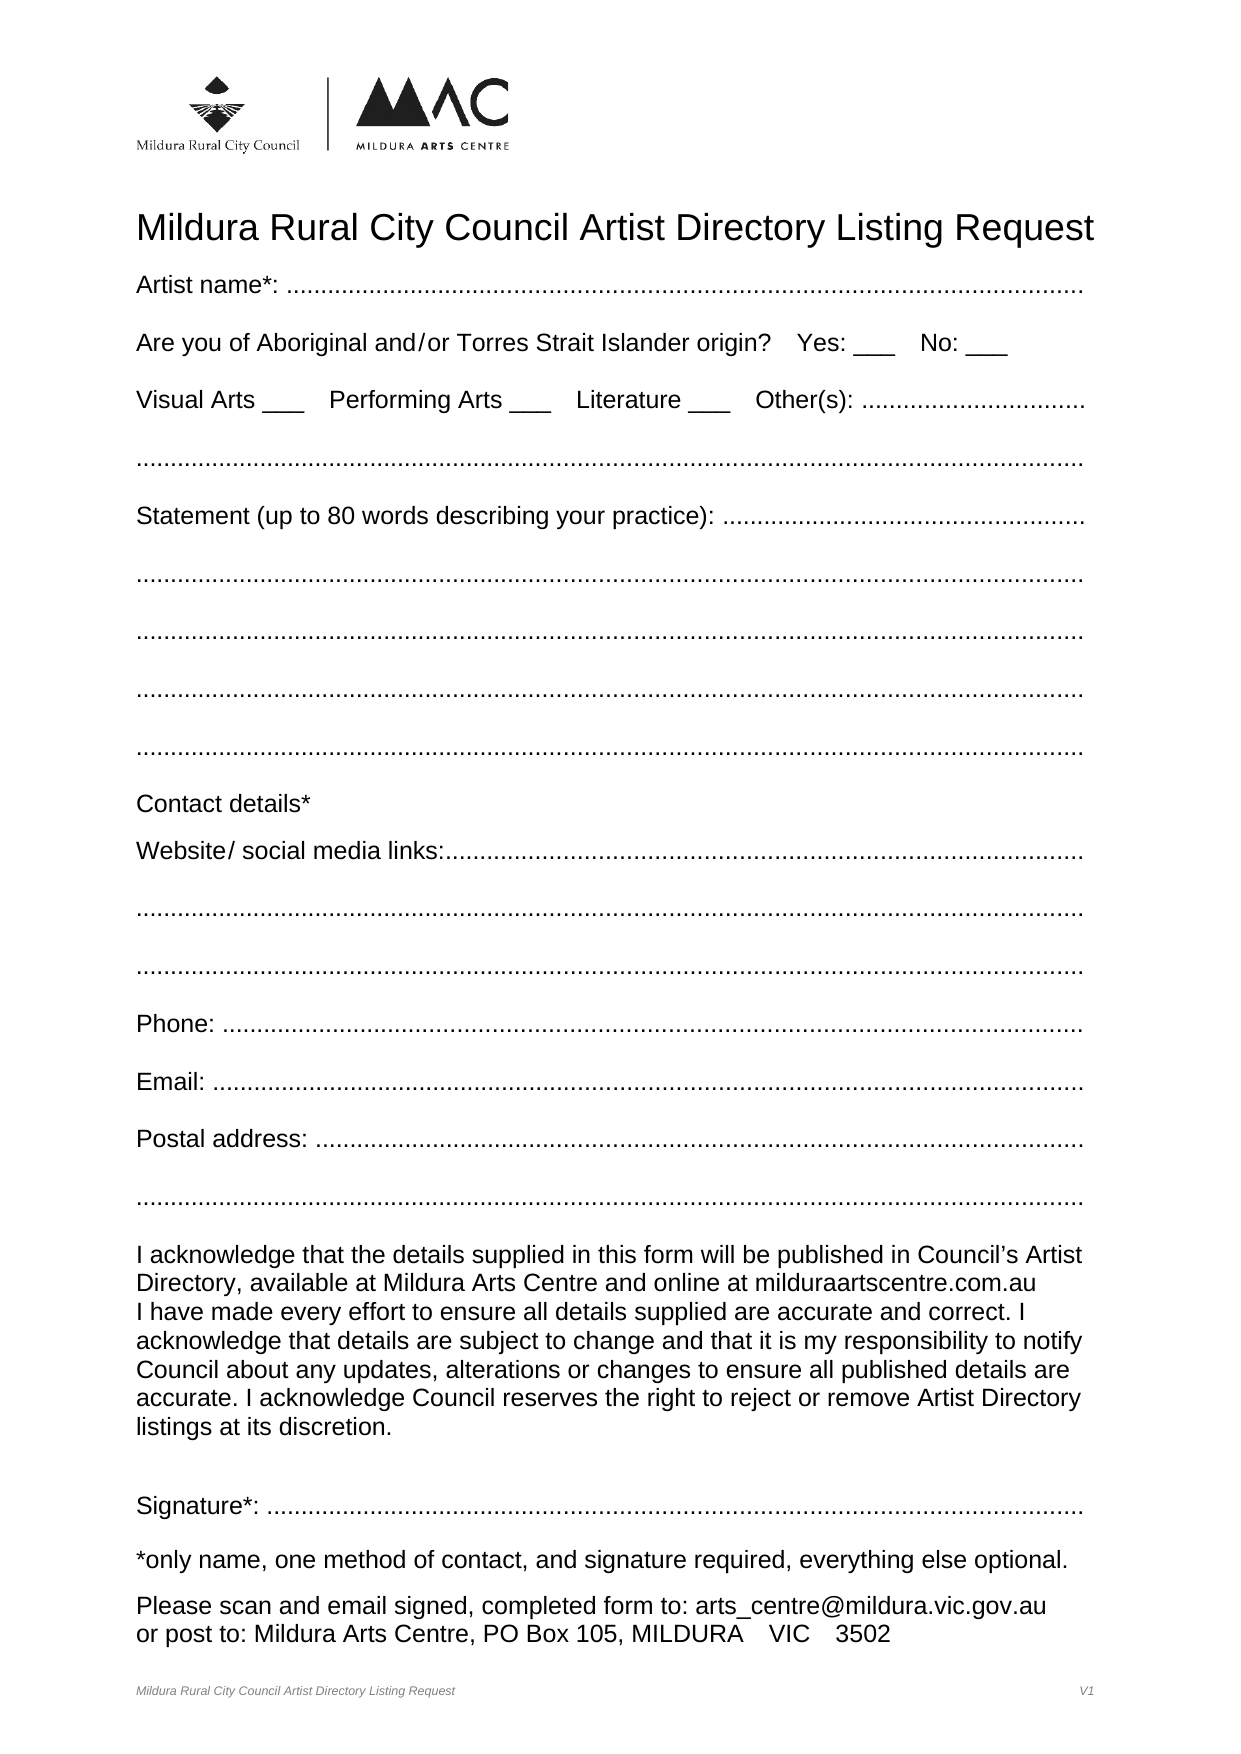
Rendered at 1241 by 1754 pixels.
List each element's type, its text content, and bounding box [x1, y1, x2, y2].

text Visual Arts ___ Performing Arts ___ Literature ___ Other(s): [136, 386, 1104, 414]
text Email: [136, 1066, 1104, 1095]
subtitle Contact details* [136, 789, 1104, 818]
text Phone: [136, 1009, 1104, 1037]
subtitle *only name, one method of contact, and signature required, everything else optional. [136, 1544, 1104, 1573]
subtitle Mildura Rural City Council Artist Directory Listing Request [136, 78, 1104, 248]
text Statement (up to 80 words describing your practice): [136, 501, 1104, 530]
text Website / social media links: [136, 836, 1104, 864]
text Artist name*: [136, 270, 1104, 299]
picture [135, 59, 524, 166]
text I acknowledge that the details supplied in this form will be published in Council’s Artist Directory, available at Mildura Arts Centre and online at milduraartscentre.com.au I have made every effort to ensure all details supplied are accurate and correct. I acknowledge that details are subject to change and that it is my responsibility to notify Council about any updates, alterations or changes to ensure all published details are accurate. I acknowledge Council reserves the right to reject or remove Artist Directory listings at its discretion. [136, 1239, 1104, 1441]
text Postal address: [136, 1124, 1104, 1153]
text Signature*: [136, 1491, 1104, 1519]
text Are you of Aboriginal and / or Torres Strait Islander origin? Yes: ___ No: ___ [136, 328, 1104, 357]
subtitle Please scan and email signed, completed form to: arts_centre@mildura.vic.gov.au or post to: Mildura Arts Centre, PO Box 105, MILDURA VIC 3502 [136, 1591, 1104, 1677]
